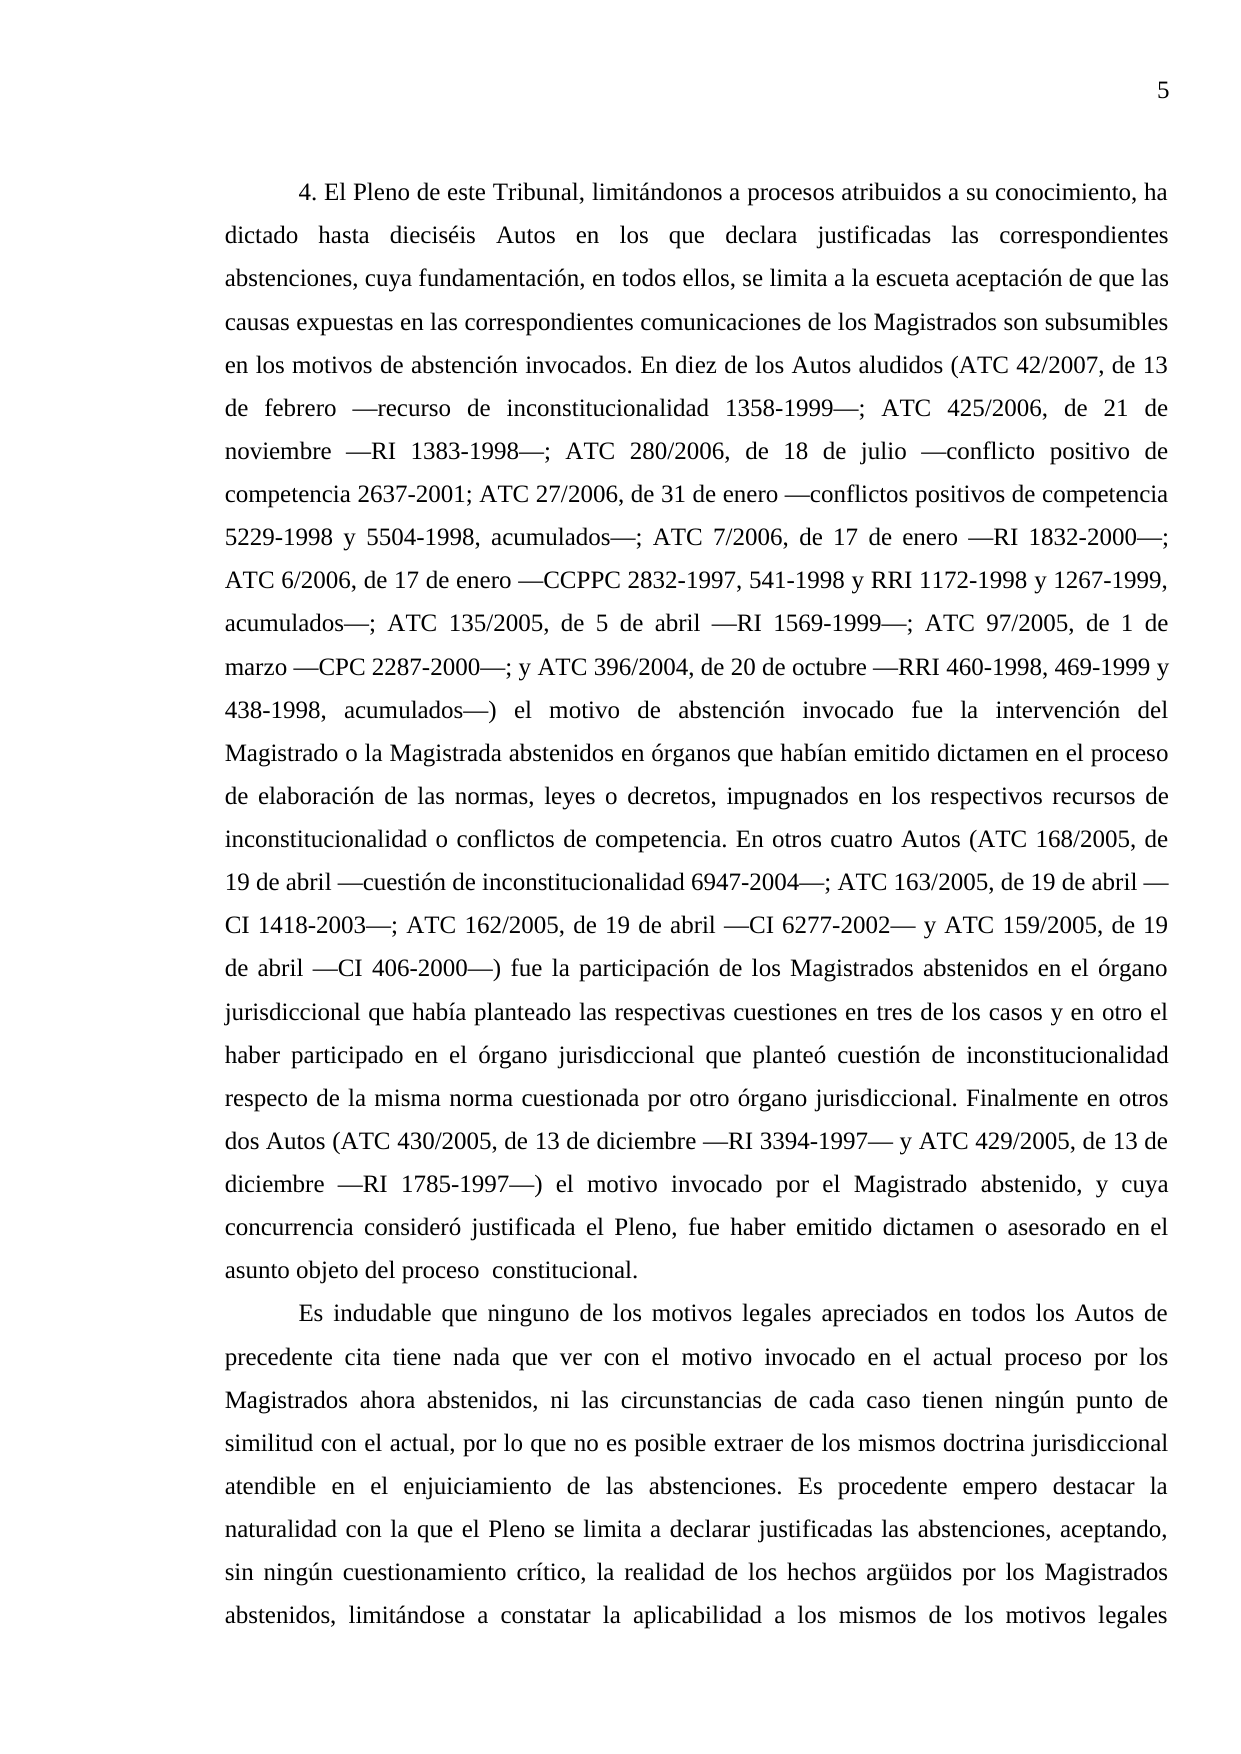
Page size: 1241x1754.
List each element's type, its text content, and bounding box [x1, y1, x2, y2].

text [224, 1298, 1169, 1629]
text 4. El Pleno de este Tribunal, limitándonos a procesos atribuidos a su conocimiento, ha dictado hasta dieciséis Autos en los que declara justificadas las correspondientes abstenciones, cuya fundamentación, en todos ellos, se limita a la escueta aceptación de que las causas expuestas en las correspondientes comunicaciones de los Magistrados son subsumibles en los motivos de abstención invocados. En diez de los Autos aludidos (ATC 42/2007, de 13 de febrero —recurso de inconstitucionalidad 1358-1999—; ATC 425/2006, de 21 de noviembre —RI 1383-1998—; ATC 280/2006, de 18 de julio —conflicto positivo de competencia 2637-2001; ATC 27/2006, de 31 de enero —conflictos positivos de competencia 5229-1998 y 5504-1998, acumulados—; ATC 7/2006, de 17 de enero —RI 1832-2000—; ATC 6/2006, de 17 de enero —CCPPC 2832-1997, 541-1998 y RRI 1172-1998 y 1267-1999, acumulados—; ATC 135/2005, de 5 de abril —RI 1569-1999—; ATC 97/2005, de 1 de marzo —CPC 2287-2000—; y ATC 396/2004, de 20 de octubre —RRI 460-1998, 469-1999 y 438-1998, acumulados—) el motivo de abstención invocado fue la intervención del Magistrado o la Magistrada abstenidos en órganos que habían emitido dictamen en el proceso de elaboración de las normas, leyes o decretos, impugnados en los respectivos recursos de inconstitucionalidad o conflictos de competencia. En otros cuatro Autos (ATC 168/2005, de 19 de abril —cuestión de inconstitucionalidad 6947-2004—; ATC 163/2005, de 19 de abril —CI 1418-2003—; ATC 162/2005, de 19 de abril —CI 6277-2002— y ATC 159/2005, de 19 de abril —CI 406-2000—) fue la participación de los Magistrados abstenidos en el órgano jurisdiccional que había planteado las respectivas cuestiones en tres de los casos y en otro el haber participado en el órgano jurisdiccional que planteó cuestión de inconstitucionalidad respecto de la misma norma cuestionada por otro órgano jurisdiccional. Finalmente en otros dos Autos (ATC 430/2005, de 13 de diciembre —RI 3394-1997— y ATC 429/2005, de 13 de diciembre —RI 1785-1997—) el motivo invocado por el Magistrado abstenido, y cuya concurrencia consideró justificada el Pleno, fue haber emitido dictamen o asesorado en el asunto objeto del proceso constitucional. [224, 177, 1169, 1284]
